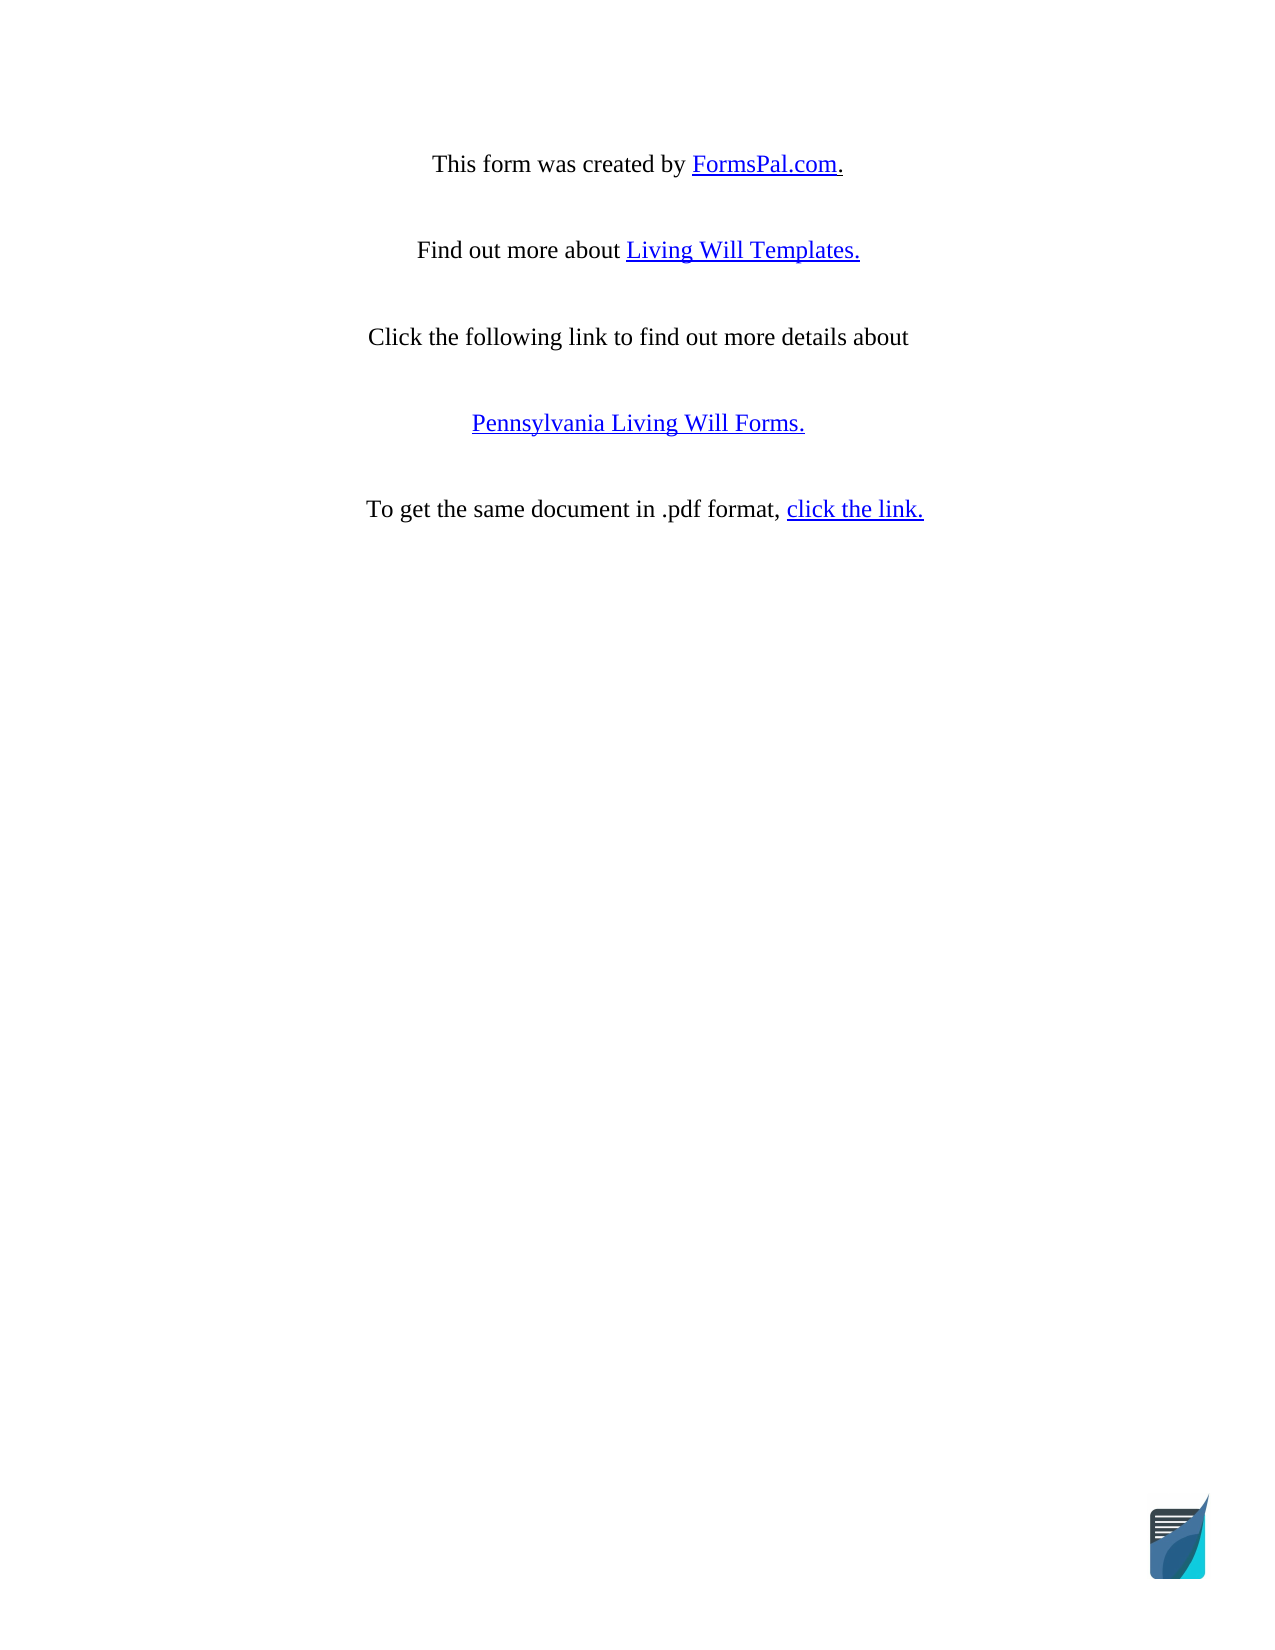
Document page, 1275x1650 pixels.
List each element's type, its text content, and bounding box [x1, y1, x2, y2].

text Click the following link to find out more details about Pennsylvania Living Will Forms. [368, 322, 909, 437]
picture [1147, 1493, 1212, 1579]
text To get the same document in .pdf format, click the link. [207, 494, 1082, 523]
text This form was created by FormsPal.com. Find out more about Living Will Templates. [412, 149, 863, 264]
